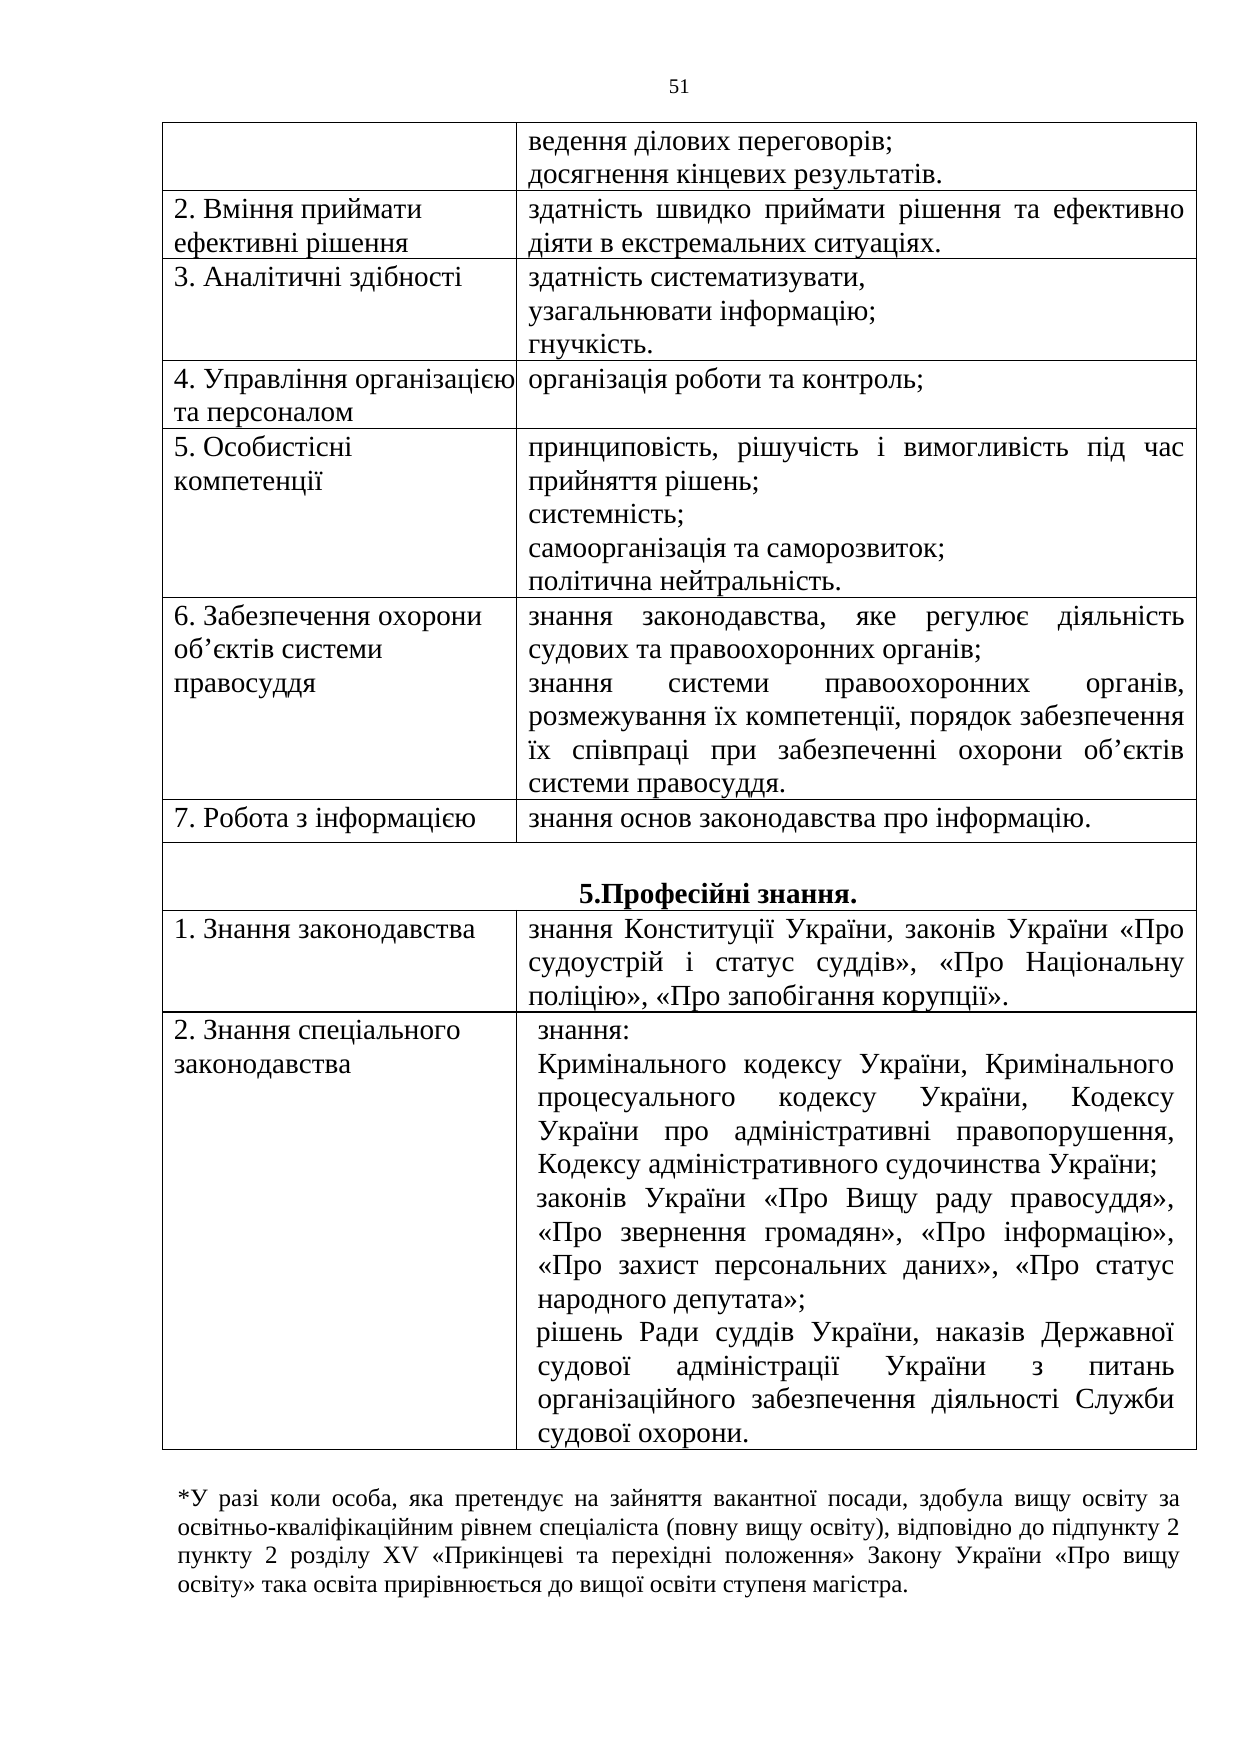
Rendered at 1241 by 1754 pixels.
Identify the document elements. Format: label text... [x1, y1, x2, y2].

table_cell знання Конституції України, законів України «Про судоустрій і статус суддів», «Про Національну поліцію», «Про запобігання корупції». [517, 911, 1196, 1011]
table_cell 5. Особистісні компетенції [163, 429, 516, 597]
table_cell знання законодавства, яке регулює діяльність судових та правоохоронних органів; знання системи правоохоронних органів, розмежування їх компетенції, порядок забезпечення їх співпраці при забезпеченні охорони об’єктів системи правосуддя. [517, 598, 1196, 799]
table_cell 6. Забезпечення охорони об’єктів системи правосуддя [163, 598, 516, 799]
table_cell знання основ законодавства про інформацію. [517, 800, 1196, 842]
table_cell знання: Кримінального кодексу України, Кримінального процесуального кодексу України, Кодексу України про адміністративні правопорушення, Кодексу адміністративного судочинства України; законів України «Про Вищу раду правосуддя», «Про звернення громадян», «Про інформацію», «Про захист персональних даних», «Про статус народного депутата»; рішень Ради суддів України, наказів Державної судової адміністрації України з питань організаційного забезпечення діяльності Служби судової охорони. [517, 1013, 1196, 1448]
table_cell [163, 123, 516, 190]
table_cell здатність систематизувати, узагальнювати інформацію; гнучкість. [517, 259, 1196, 360]
table_cell 5.Професійні знання. [163, 843, 1196, 910]
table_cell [517, 123, 1196, 190]
table_cell здатність швидко приймати рішення та ефективно діяти в екстремальних ситуаціях. [517, 191, 1196, 258]
table_cell 2. Знання спеціального законодавства [163, 1013, 516, 1448]
table_cell принциповість, рішучість і вимогливість під час прийняття рішень; системність; самоорганізація та саморозвиток; політична нейтральність. [517, 429, 1196, 597]
table_cell 4. Управління організацією та персоналом [163, 361, 516, 428]
text *У разі коли особа, яка претендує на зайняття вакантної посади, здобула вищу освіту за освітньо-кваліфікаційним рівнем спеціаліста (повну вищу освіту), відповідно до підпункту 2 пункту 2 розділу XV «Прикінцеві та перехідні положення» Закону України «Про вищу освіту» така освіта прирівнюється до вищої освіти ступеня магістра. [177, 1483, 1181, 1598]
table_cell 1. Знання законодавства [163, 911, 516, 1011]
table_cell організація роботи та контроль; [517, 361, 1196, 428]
table_cell 3. Аналітичні здібності [163, 259, 516, 360]
table_cell 7. Робота з інформацією [163, 800, 516, 842]
table_cell 2. Вміння приймати ефективні рішення [163, 191, 516, 258]
